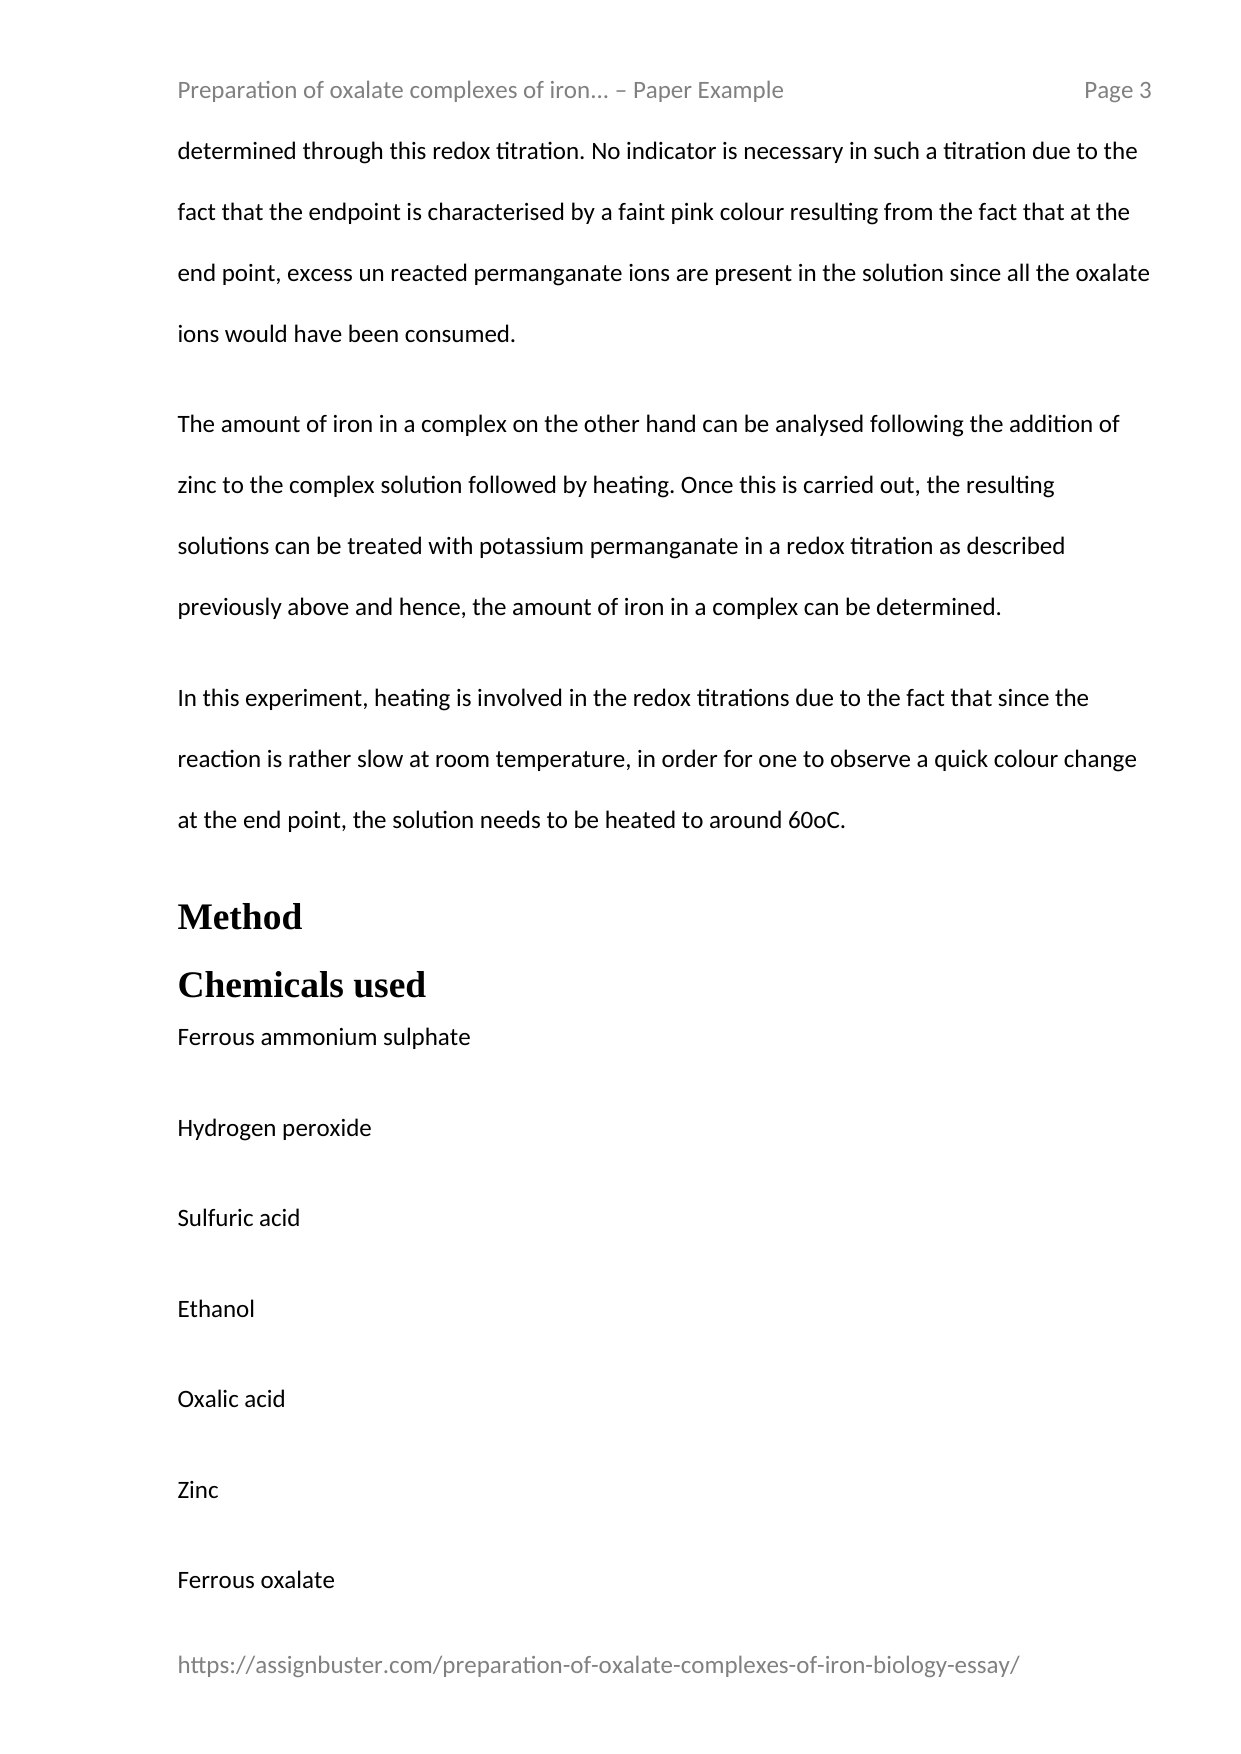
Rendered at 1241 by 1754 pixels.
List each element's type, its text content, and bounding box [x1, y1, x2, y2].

subtitle Chemicals used [177, 962, 1152, 1005]
text Sulfuric acid [177, 1202, 1152, 1233]
text In this experiment, heating is involved in the redox titrations due to the fact that since the reaction is rather slow at room temperature, in order for one to observe a quick colour change at the end point, the solution needs to be heated to around 60oC. [177, 682, 1152, 835]
text Hydrogen peroxide [177, 1112, 1152, 1142]
text The amount of iron in a complex on the other hand can be analysed following the addition of zinc to the complex solution followed by heating. Once this is carried out, the resulting solutions can be treated with potassium permanganate in a redox titration as described previously above and hence, the amount of iron in a complex can be determined. [177, 408, 1152, 622]
text Zinc [177, 1474, 1152, 1504]
text Oxalic acid [177, 1383, 1152, 1414]
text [177, 135, 1152, 348]
text Ferrous oxalate [177, 1564, 1152, 1595]
text Ethanol [177, 1293, 1152, 1323]
text Ferrous ammonium sulphate [177, 1021, 1152, 1052]
subtitle Method [177, 895, 1152, 938]
